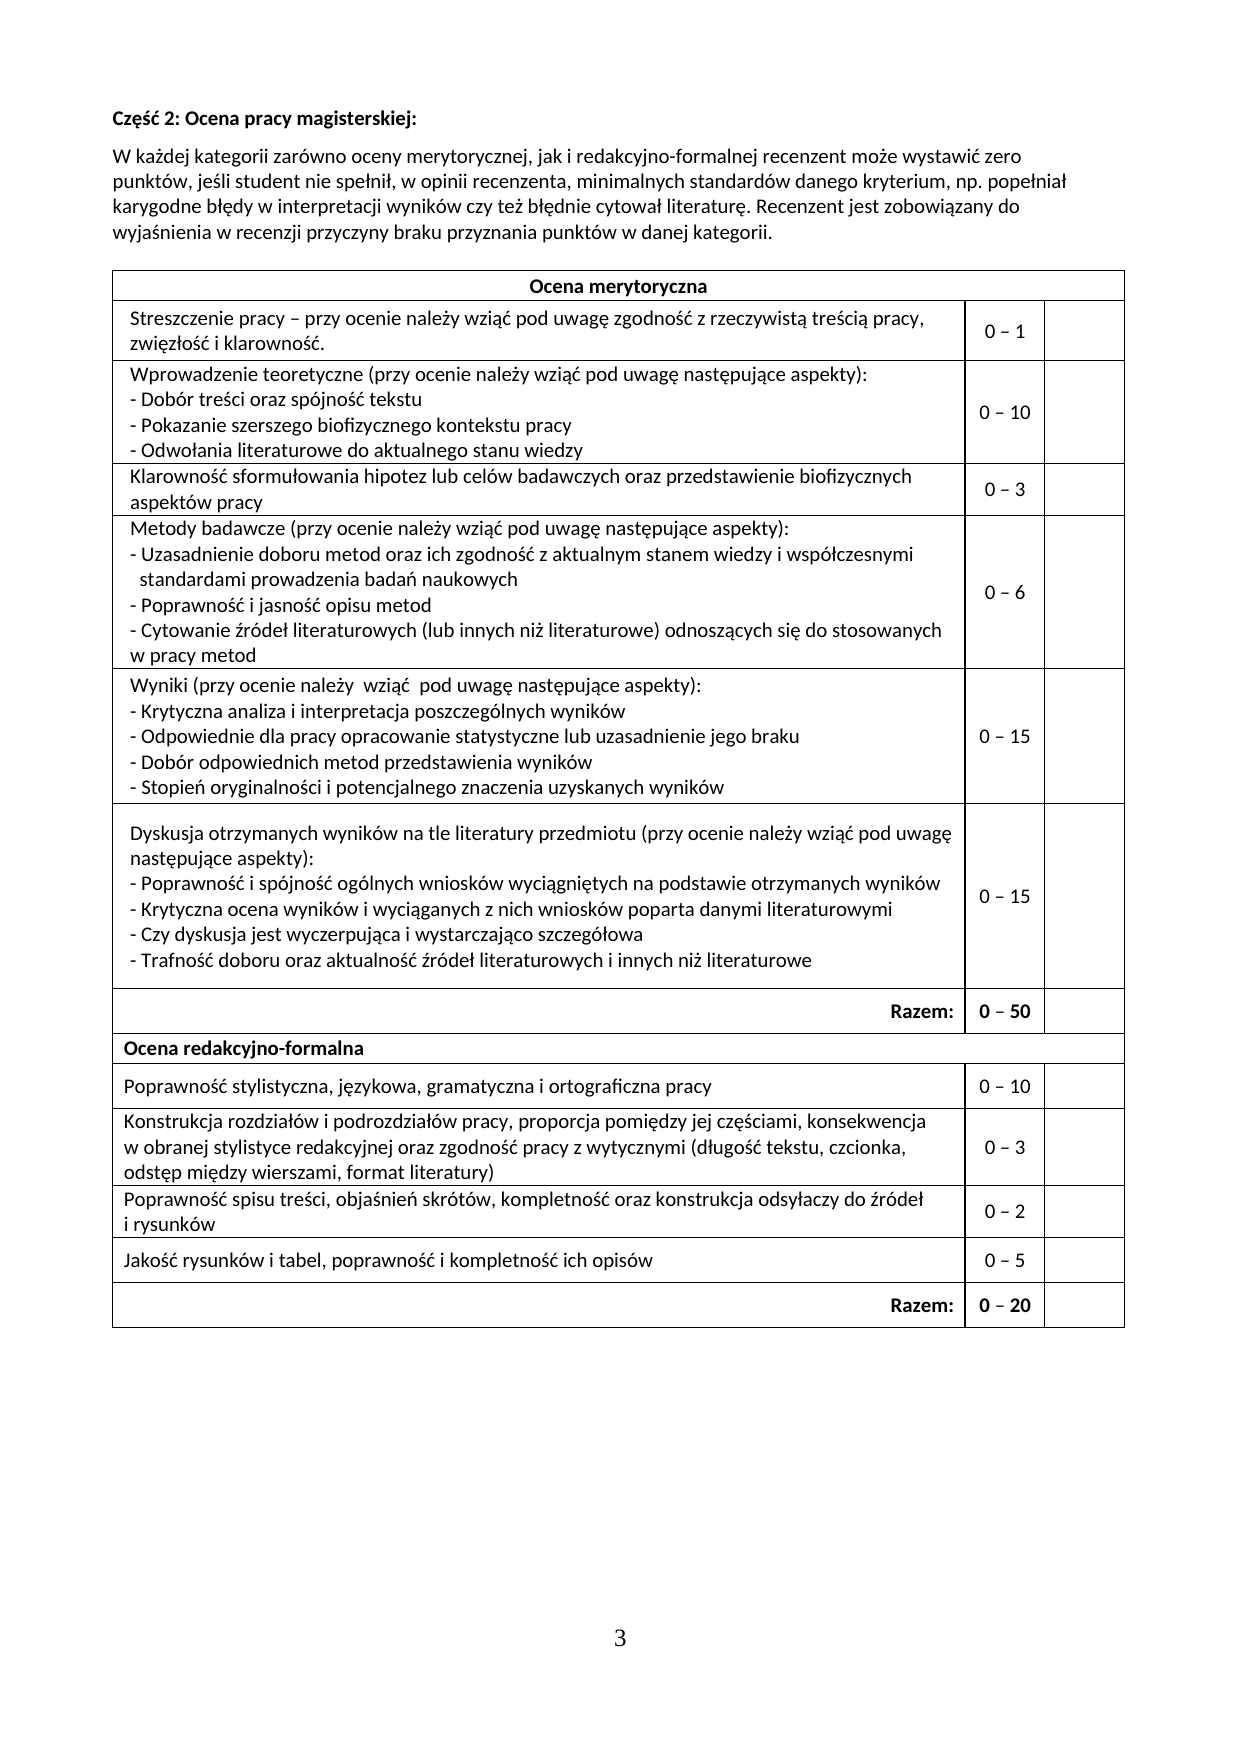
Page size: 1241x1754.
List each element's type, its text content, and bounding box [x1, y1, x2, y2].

table_cell Streszczenie pracy – przy ocenie należy wziąć pod uwagę zgodność z rzeczywistą treścią pracy, zwięzłość i klarowność. [113, 301, 964, 360]
table_cell Wyniki (przy ocenie należy wziąć pod uwagę następujące aspekty): - Krytyczna analiza i interpretacja poszczególnych wyników - Odpowiednie dla pracy opracowanie statystyczne lub uzasadnienie jego braku - Dobór odpowiednich metod przedstawienia wyników - Stopień oryginalności i potencjalnego znaczenia uzyskanych wyników [113, 669, 964, 803]
table_cell Dyskusja otrzymanych wyników na tle literatury przedmiotu (przy ocenie należy wziąć pod uwagę następujące aspekty): - Poprawność i spójność ogólnych wniosków wyciągniętych na podstawie otrzymanych wyników - Krytyczna ocena wyników i wyciąganych z nich wniosków poparta danymi literaturowymi - Czy dyskusja jest wyczerpująca i wystarczająco szczegółowa - Trafność doboru oraz aktualność źródeł literaturowych i innych niż literaturowe [113, 804, 964, 988]
table_cell 0 – 1 [966, 301, 1044, 360]
table_cell [1045, 669, 1124, 803]
table_cell Metody badawcze (przy ocenie należy wziąć pod uwagę następujące aspekty): - Uzasadnienie doboru metod oraz ich zgodność z aktualnym stanem wiedzy i współczesnymi standardami prowadzenia badań naukowych - Poprawność i jasność opisu metod - Cytowanie źródeł literaturowych (lub innych niż literaturowe) odnoszących się do stosowanych w pracy metod [113, 516, 964, 668]
table_cell Poprawność spisu treści, objaśnień skrótów, kompletność oraz konstrukcja odsyłaczy do źródeł i rysunków [113, 1186, 964, 1237]
table_cell Klarowność sformułowania hipotez lub celów badawczych oraz przedstawienie biofizycznych aspektów pracy [113, 464, 964, 514]
table_header Ocena merytoryczna [113, 271, 1124, 300]
table_cell 0 – 15 [966, 669, 1044, 803]
text Część 2: Ocena pracy magisterskiej: [112, 105, 1128, 130]
table_cell 0 – 15 [966, 804, 1044, 988]
table_cell 0 – 10 [966, 361, 1044, 463]
table_cell 0 – 20 [966, 1283, 1044, 1327]
table_cell Jakość rysunków i tabel, poprawność i kompletność ich opisów [113, 1238, 964, 1282]
table_cell [1045, 1186, 1124, 1237]
table_cell [1045, 1064, 1124, 1108]
table_cell 0 – 5 [966, 1238, 1044, 1282]
table_cell Konstrukcja rozdziałów i podrozdziałów pracy, proporcja pomiędzy jej częściami, konsekwencja w obranej stylistyce redakcyjnej oraz zgodność pracy z wytycznymi (długość tekstu, czcionka, odstęp między wierszami, format literatury) [113, 1109, 964, 1185]
text W każdej kategorii zarówno oceny merytorycznej, jak i redakcyjno-formalnej recenzent może wystawić zero punktów, jeśli student nie spełnił, w opinii recenzenta, minimalnych standardów danego kryterium, np. popełniał karygodne błędy w interpretacji wyników czy też błędnie cytował literaturę. Recenzent jest zobowiązany do wyjaśnienia w recenzji przyczyny braku przyznania punktów w danej kategorii. [112, 143, 1072, 244]
table_cell [1045, 1283, 1124, 1327]
table_cell 0 – 50 [966, 989, 1044, 1033]
table_cell [1045, 361, 1124, 463]
table_cell Ocena redakcyjno-formalna [113, 1034, 1124, 1063]
table_cell [1045, 1109, 1124, 1185]
table_cell [1045, 516, 1124, 668]
table_cell 0 – 6 [966, 516, 1044, 668]
table_cell Razem: [113, 989, 964, 1033]
table_cell [1045, 989, 1124, 1033]
table_cell 0 – 3 [966, 464, 1044, 514]
table_cell 0 – 2 [966, 1186, 1044, 1237]
table_cell Razem: [113, 1283, 964, 1327]
table_cell [1045, 301, 1124, 360]
table_cell [1045, 1238, 1124, 1282]
table_cell [1045, 804, 1124, 988]
table_cell 0 – 3 [966, 1109, 1044, 1185]
table_cell Poprawność stylistyczna, językowa, gramatyczna i ortograficzna pracy [113, 1064, 964, 1108]
table_cell [1045, 464, 1124, 514]
table_cell 0 – 10 [966, 1064, 1044, 1108]
table_cell Wprowadzenie teoretyczne (przy ocenie należy wziąć pod uwagę następujące aspekty): - Dobór treści oraz spójność tekstu - Pokazanie szerszego biofizycznego kontekstu pracy - Odwołania literaturowe do aktualnego stanu wiedzy [113, 361, 964, 463]
